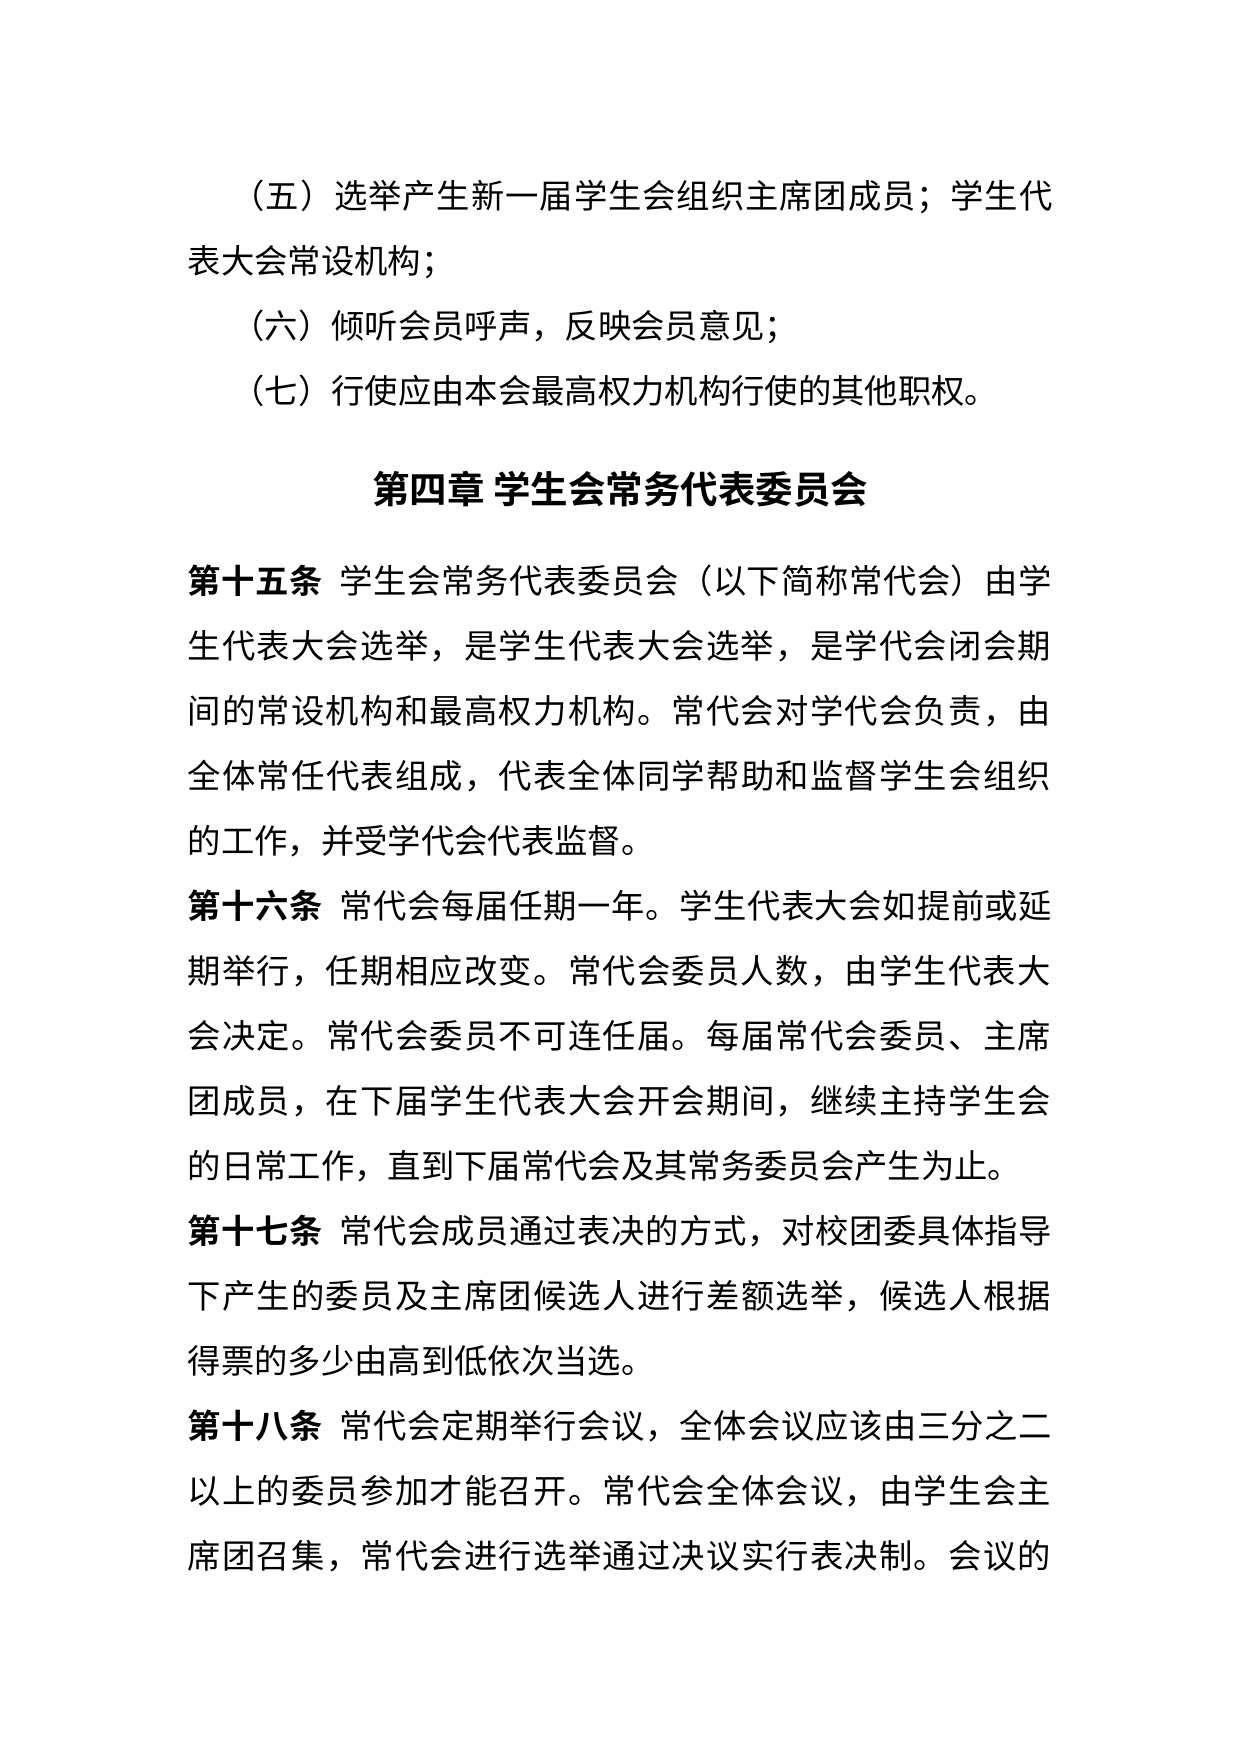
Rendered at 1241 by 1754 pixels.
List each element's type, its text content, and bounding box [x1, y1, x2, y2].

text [187, 1392, 1053, 1587]
text 第十六条 常代会每届任期一年。学生代表大会如提前或延期举行，任期相应改变。常代会委员人数，由学生代表大会决定。常代会委员不可连任届。每届常代会委员、主席团成员，在下届学生代表大会开会期间，继续主持学生会的日常工作，直到下届常代会及其常务委员会产生为止。 [187, 872, 1053, 1197]
text 第十七条 常代会成员通过表决的方式，对校团委具体指导下产生的委员及主席团候选人进行差额选举，候选人根据得票的多少由高到低依次当选。 [187, 1197, 1053, 1392]
text （六）倾听会员呼声，反映会员意见； [187, 292, 1053, 357]
text （五）选举产生新一届学生会组织主席团成员；学生代表大会常设机构； [187, 162, 1053, 292]
text 第十五条 学生会常务代表委员会（以下简称常代会）由学生代表大会选举，是学生代表大会选举，是学代会闭会期间的常设机构和最高权力机构。常代会对学代会负责，由全体常任代表组成，代表全体同学帮助和监督学生会组织的工作，并受学代会代表监督。 [187, 547, 1053, 872]
text 第四章 学生会常务代表委员会 [187, 454, 1053, 519]
text （七）行使应由本会最高权力机构行使的其他职权。 [187, 357, 1053, 454]
